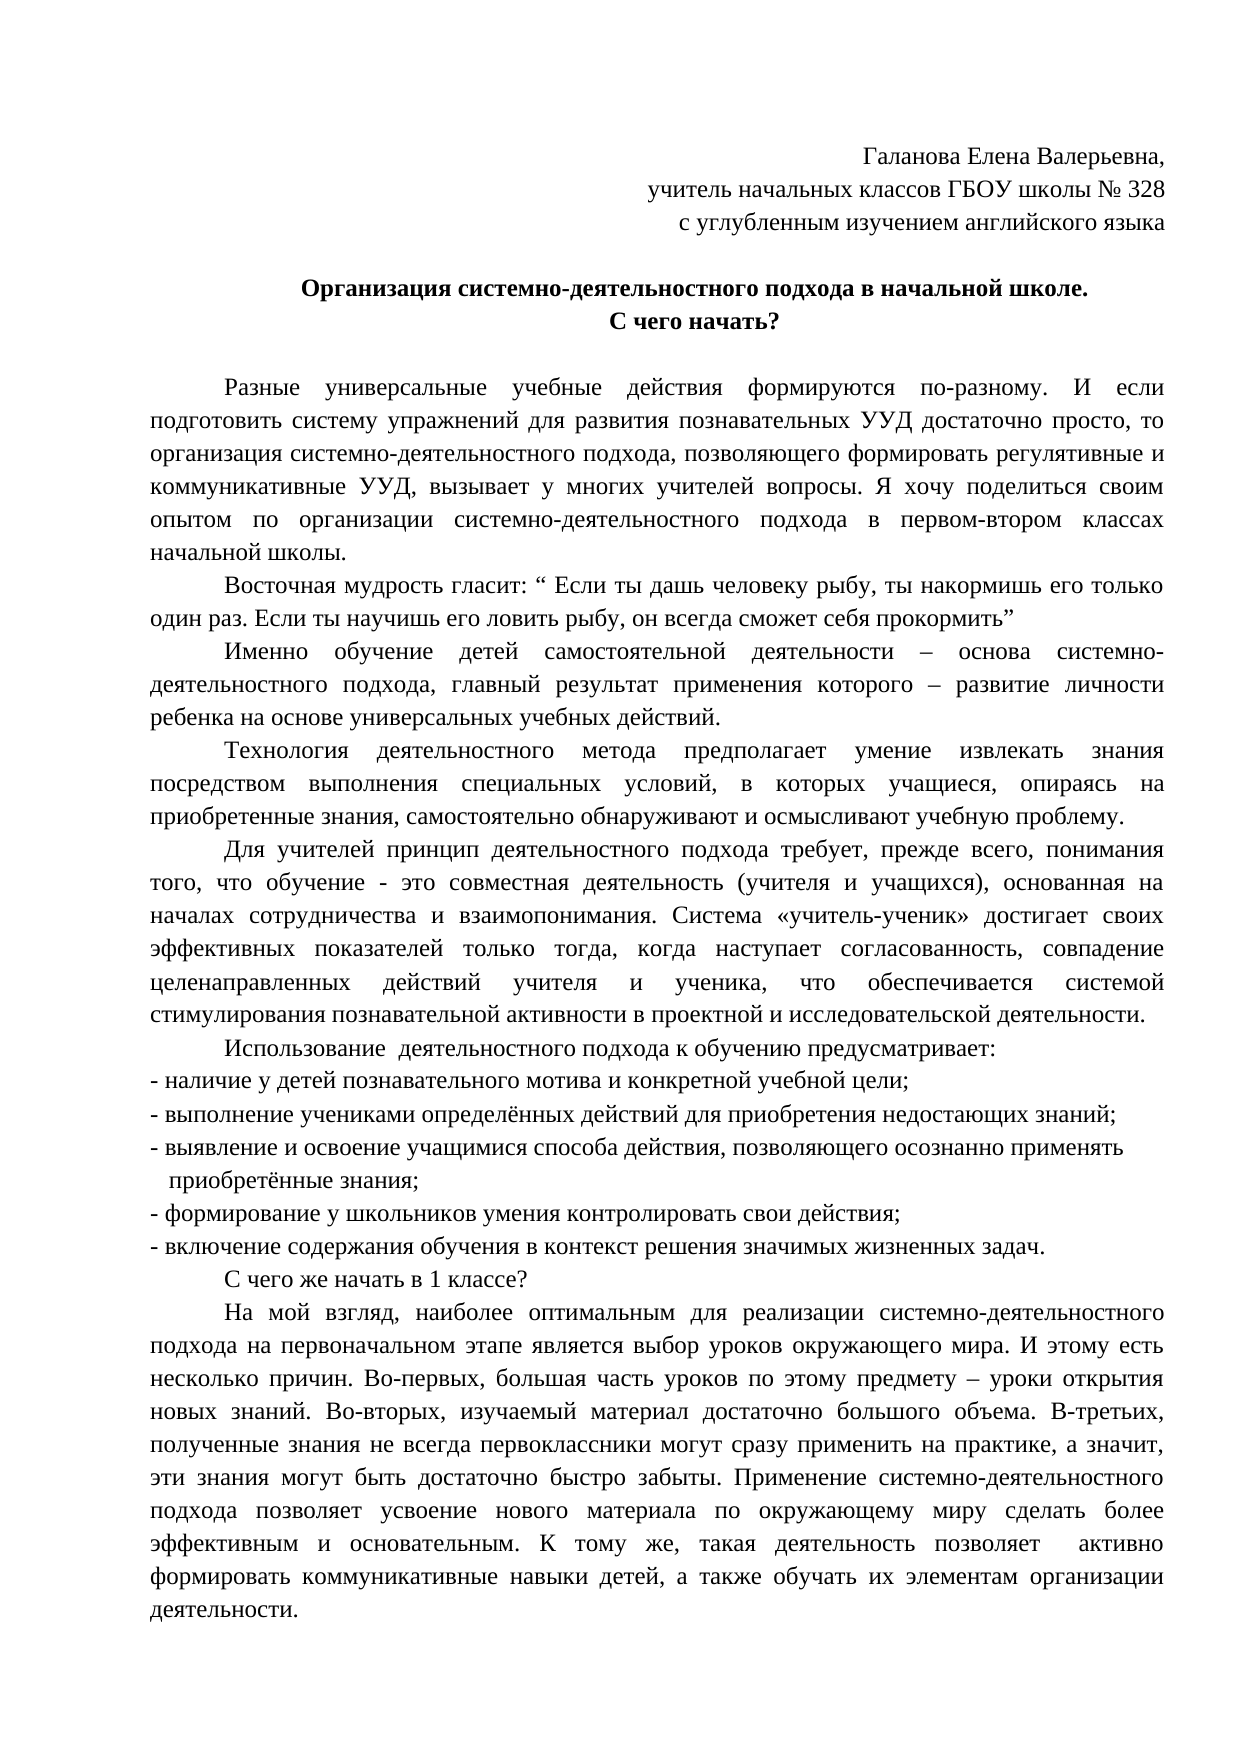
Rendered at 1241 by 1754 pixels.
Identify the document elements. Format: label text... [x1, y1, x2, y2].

list С чего же начать в 1 классе? [150, 1264, 1165, 1292]
list Организация системно-деятельностного подхода в начальной школе. [150, 273, 1165, 302]
list Галанова Елена Валерьевна, [150, 141, 1165, 170]
text - наличие у детей познавательного мотива и конкретной учебной цели; [75, 1066, 1165, 1094]
text - включение содержания обучения в контекст решения значимых жизненных задач. [75, 1231, 1165, 1259]
list - выполнение учениками определённых действий для приобретения недостающих знаний; [150, 1099, 1165, 1127]
list Именно обучение детей самостоятельной деятельности – основа системно-деятельностного подхода, главный результат применения которого – развитие личности ребенка на основе универсальных учебных действий. [150, 636, 1165, 731]
list приобретённые знания; [150, 1165, 1165, 1193]
list С чего начать? [150, 306, 1165, 335]
list Технология деятельностного метода предполагает умение извлекать знания посредством выполнения специальных условий, в которых учащиеся, опираясь на приобретенные знания, самостоятельно обнаруживают и осмысливают учебную проблему. [150, 735, 1165, 830]
list Восточная мудрость гласит: “ Если ты дашь человеку рыбу, ты накормишь его только один раз. Если ты научишь его ловить рыбу, он всегда сможет себя прокормить” [150, 570, 1165, 632]
list Использование деятельностного подхода к обучению предусматривает: [150, 1033, 1165, 1061]
text - формирование у школьников умения контролировать свои действия; [75, 1198, 1165, 1226]
list Для учителей принцип деятельностного подхода требует, прежде всего, понимания того, что обучение - это совместная деятельность (учителя и учащихся), основанная на началах сотрудничества и взаимопонимания. Система «учитель-ученик» достигает своих эффективных показателей только тогда, когда наступает согласованность, совпадение целенаправленных действий учителя и ученика, что обеспечивается системой стимулирования познавательной активности в проектной и исследовательской деятельности. [150, 834, 1165, 1028]
list учитель начальных классов ГБОУ школы № 328 [150, 174, 1165, 203]
list На мой взгляд, наиболее оптимальным для реализации системно-деятельностного подхода на первоначальном этапе является выбор уроков окружающего мира. И этому есть несколько причин. Во-первых, большая часть уроков по этому предмету – уроки открытия новых знаний. Во-вторых, изучаемый материал достаточно большого объема. В-третьих, полученные знания не всегда первоклассники могут сразу применить на практике, а значит, эти знания могут быть достаточно быстро забыты. Применение системно-деятельностного подхода позволяет усвоение нового материала по окружающему миру сделать более эффективным и основательным. К тому же, такая деятельность позволяет активно формировать коммуникативные навыки детей, а также обучать их элементам организации деятельности. [150, 1297, 1165, 1623]
list - выявление и освоение учащимися способа действия, позволяющего осознанно применять [150, 1132, 1165, 1160]
list Разные универсальные учебные действия формируются по-разному. И если подготовить систему упражнений для развития познавательных УУД достаточно просто, то организация системно-деятельностного подхода, позволяющего формировать регулятивные и коммуникативные УУД, вызывает у многих учителей вопросы. Я хочу поделиться своим опытом по организации системно-деятельностного подхода в первом-втором классах начальной школы. [150, 372, 1165, 566]
list с углубленным изучением английского языка [150, 207, 1165, 236]
